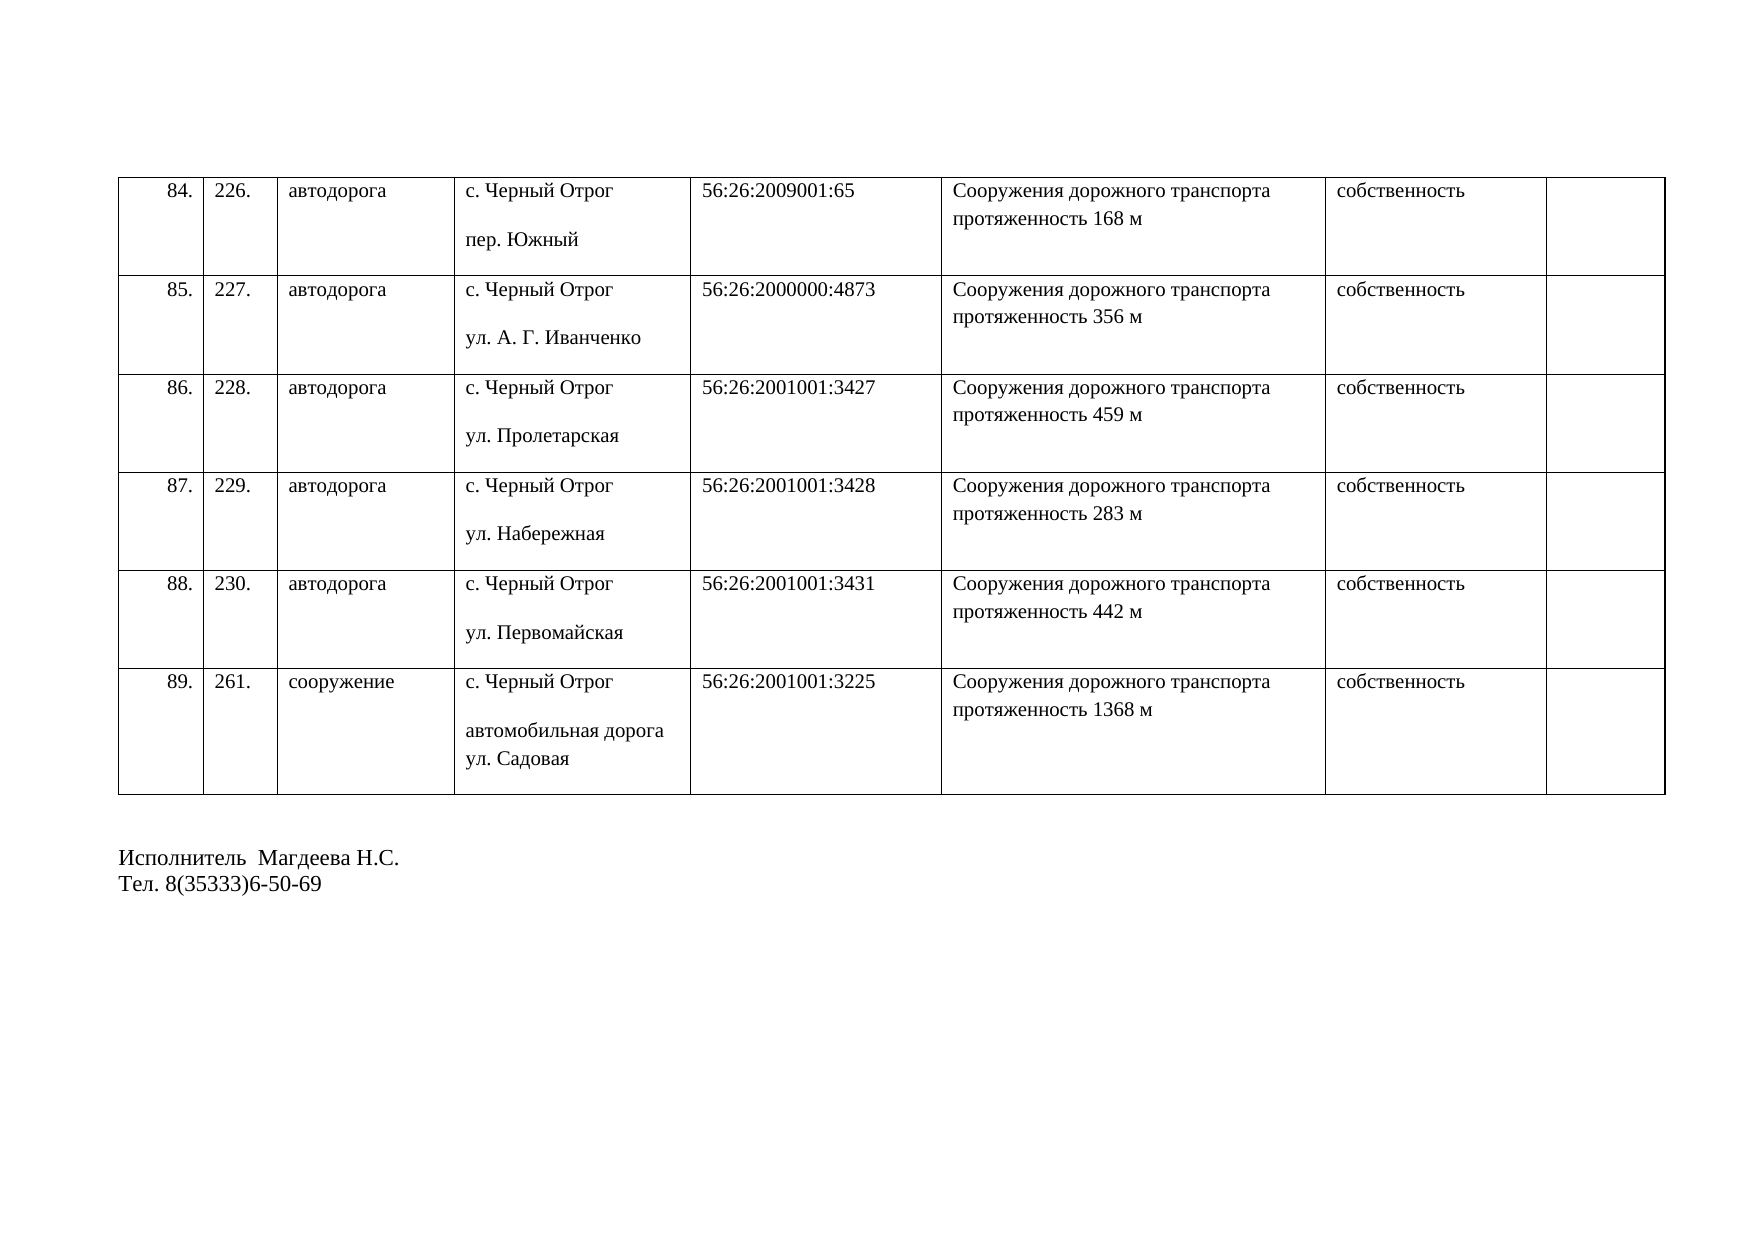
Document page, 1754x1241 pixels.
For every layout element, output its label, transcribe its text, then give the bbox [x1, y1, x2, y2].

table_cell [942, 178, 1325, 275]
table_cell 226. [204, 178, 277, 275]
text Исполнитель Магдеева Н.С. [118, 844, 1636, 870]
table_cell [1547, 375, 1664, 472]
table_cell с. Черный Отрог пер. Южный [455, 178, 690, 275]
table_cell [119, 178, 203, 275]
table_cell Сооружения дорожного транспорта протяженность [942, 473, 1325, 570]
table_cell собственность [1326, 571, 1546, 668]
table_cell с. Черный Отрог ул. Первомайская [455, 571, 690, 668]
table_cell [1547, 276, 1664, 374]
table_cell 229. [204, 473, 277, 570]
table_cell с. Черный Отрог ул. Пролетарская [455, 375, 690, 472]
table_cell Сооружения дорожного транспорта протяженность [942, 669, 1325, 794]
table_cell 230. [204, 571, 277, 668]
table_cell автодорога [278, 375, 454, 472]
table_cell [119, 473, 203, 570]
table_cell 228. [204, 375, 277, 472]
table_cell собственность [1326, 375, 1546, 472]
table_cell [119, 375, 203, 472]
table_cell [1547, 669, 1664, 794]
table_cell Сооружения дорожного транспорта протяженность [942, 571, 1325, 668]
table_cell 56:26:2001001:3428 [691, 473, 941, 570]
table_cell [1547, 571, 1664, 668]
table_cell собственность [1326, 178, 1546, 275]
table_cell собственность [1326, 473, 1546, 570]
table_cell автодорога [278, 473, 454, 570]
table_cell 56:26:2000000:4873 [691, 276, 941, 374]
table_cell [1547, 473, 1664, 570]
table_cell [1547, 178, 1664, 275]
table_cell [119, 669, 203, 794]
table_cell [942, 276, 1325, 374]
table_cell [119, 276, 203, 374]
table_cell с. Черный Отрог ул. А. Г. Иванченко [455, 276, 690, 374]
table_cell 261. [204, 669, 277, 794]
table_cell собственность [1326, 669, 1546, 794]
table_cell автодорога [278, 571, 454, 668]
text Тел. 8(35333)6-50-69 [118, 870, 1636, 896]
table_cell автодорога [278, 276, 454, 374]
table_cell сооружение [278, 669, 454, 794]
table_cell с. Черный Отрог ул. Набережная [455, 473, 690, 570]
table_cell 56:26:2001001:3427 [691, 375, 941, 472]
table_cell собственность [1326, 276, 1546, 374]
table_cell 227. [204, 276, 277, 374]
table_cell Сооружения дорожного транспорта протяженность [942, 375, 1325, 472]
table_cell 56:26:2009001:65 [691, 178, 941, 275]
table_cell автодорога [278, 178, 454, 275]
table_cell 56:26:2001001:3225 [691, 669, 941, 794]
table_cell [119, 571, 203, 668]
table_cell с. Черный Отрог автомобильная дорога ул. Садовая [455, 669, 690, 794]
table_cell 56:26:2001001:3431 [691, 571, 941, 668]
